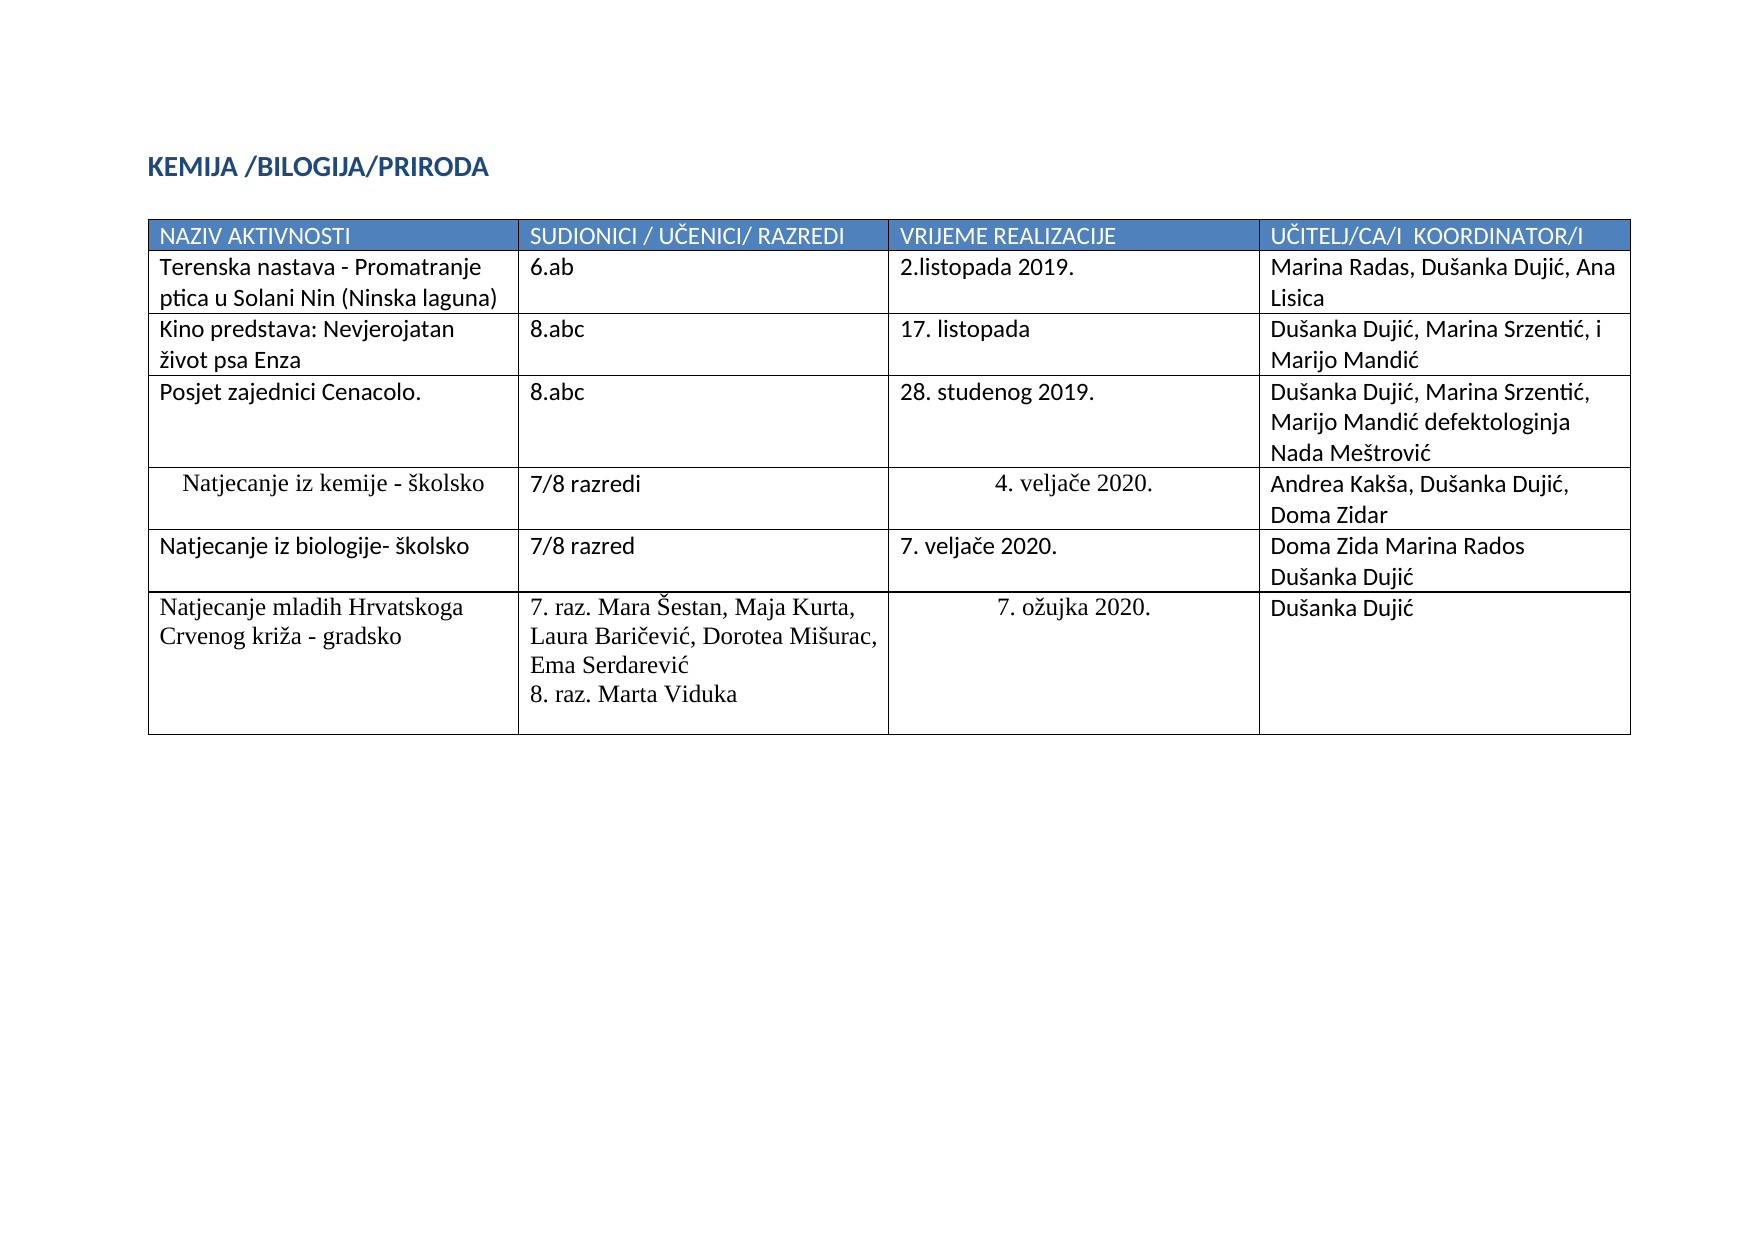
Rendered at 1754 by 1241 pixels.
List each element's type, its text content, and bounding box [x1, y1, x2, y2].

table_cell Doma Zida Marina Rados Dušanka Dujić [1260, 530, 1630, 591]
table_cell 2.listopada 2019. [889, 251, 1259, 312]
table_cell 17. listopada [889, 314, 1259, 374]
table_cell Dušanka Dujić, Marina Srzentić, i Marijo Mandić [1260, 314, 1630, 374]
table_cell 7/8 razredi [519, 468, 888, 529]
table_cell Marina Radas, Dušanka Dujić, Ana Lisica [1260, 251, 1630, 312]
table_cell 8.abc [519, 376, 888, 467]
table_cell Andrea Kakša, Dušanka Dujić, Doma Zidar [1260, 468, 1630, 529]
table_cell 4. veljače 2020. [889, 468, 1259, 529]
table_cell 28. studenog 2019. [889, 376, 1259, 467]
table_cell Terenska nastava - Promatranje ptica u Solani Nin (Ninska laguna) [149, 251, 518, 312]
table_cell Posjet zajednici Cenacolo. [149, 376, 518, 467]
table_cell Dušanka Dujić [1260, 593, 1630, 734]
table_cell 6.ab [519, 251, 888, 312]
table_header SUDIONICI / UČENICI/ RAZREDI [519, 220, 888, 250]
table_cell Natjecanje mladih Hrvatskoga Crvenog križa - gradsko [149, 593, 518, 734]
table_cell 7. ožujka 2020. [889, 593, 1259, 734]
table_cell 7/8 razred [519, 530, 888, 591]
table_cell 8.abc [519, 314, 888, 374]
table_header UČITELJ/CA/I KOORDINATOR/I [1260, 220, 1630, 250]
table_cell Natjecanje iz biologije- školsko [149, 530, 518, 591]
table_cell Kino predstava: Nevjerojatan život psa Enza [149, 314, 518, 374]
table_header NAZIV AKTIVNOSTI [149, 220, 518, 250]
table_header VRIJEME REALIZACIJE [889, 220, 1259, 250]
text KEMIJA /BILOGIJA/PRIRODA [148, 148, 1606, 183]
table_cell Natjecanje iz kemije - školsko [149, 468, 518, 529]
table_cell Dušanka Dujić, Marina Srzentić, Marijo Mandić defektologinja Nada Meštrović [1260, 376, 1630, 467]
table_cell 7. raz. Mara Šestan, Maja Kurta, Laura Baričević, Dorotea Mišurac, Ema Serdarević 8. raz. Marta Viduka [519, 593, 888, 734]
table_cell 7. veljače 2020. [889, 530, 1259, 591]
